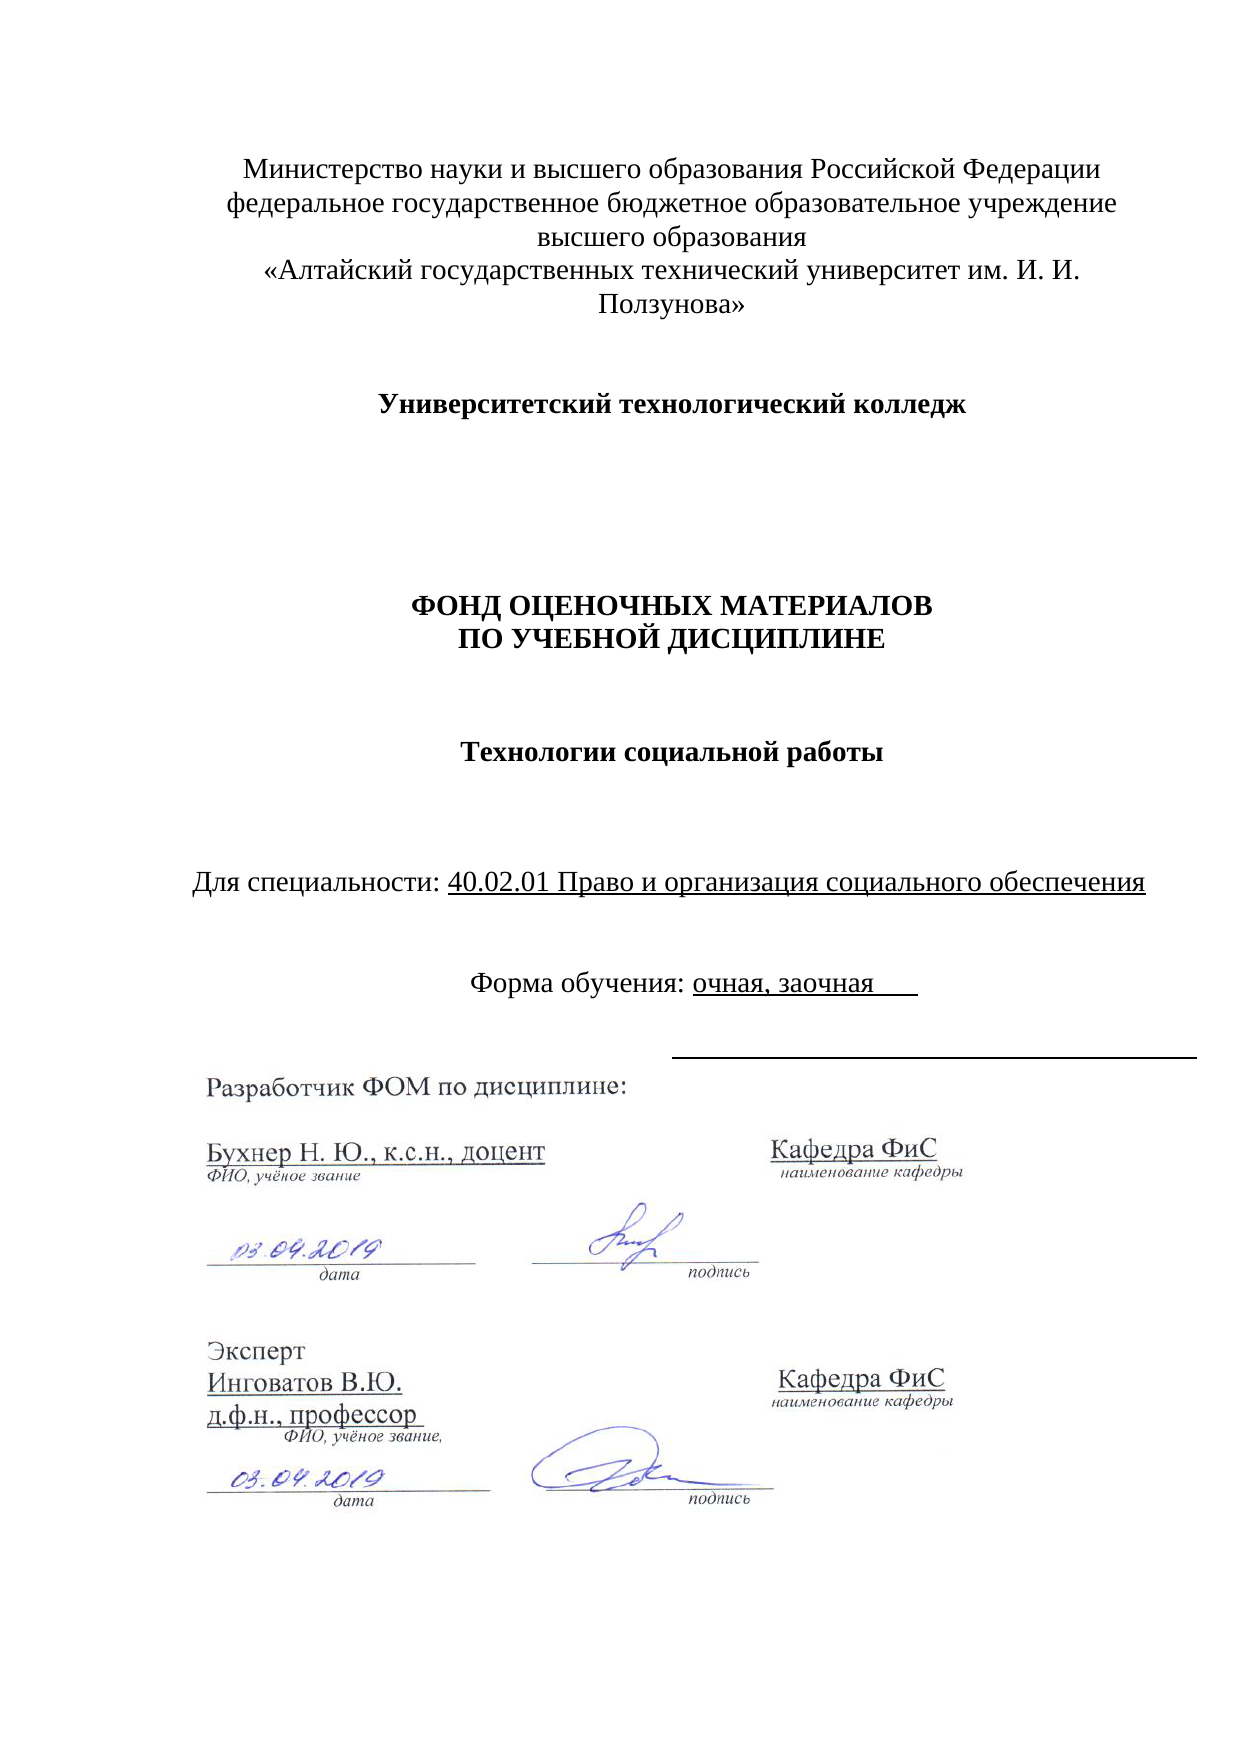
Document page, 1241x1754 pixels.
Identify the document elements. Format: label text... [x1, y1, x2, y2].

text Форма обучения: очная, заочная [192, 965, 1152, 998]
text ФОНД ОЦЕНОЧНЫХ МАТЕРИАЛОВ [192, 588, 1152, 621]
text Министерство науки и высшего образования Российской Федерации [192, 152, 1152, 185]
text Для специальности: 40.02.01 Право и организация социального обеспечения [192, 864, 1152, 898]
text «Алтайский государственных технический университет им. И. И. Ползунова» [192, 252, 1152, 319]
text федеральное государственное бюджетное образовательное учреждение [192, 185, 1152, 219]
text высшего образования [192, 219, 1152, 252]
text Технологии социальной работы [192, 734, 1152, 768]
text Университетский технологический колледж [192, 386, 1152, 420]
text ПО УЧЕБНОЙ ДИСЦИПЛИНЕ [192, 621, 1152, 655]
